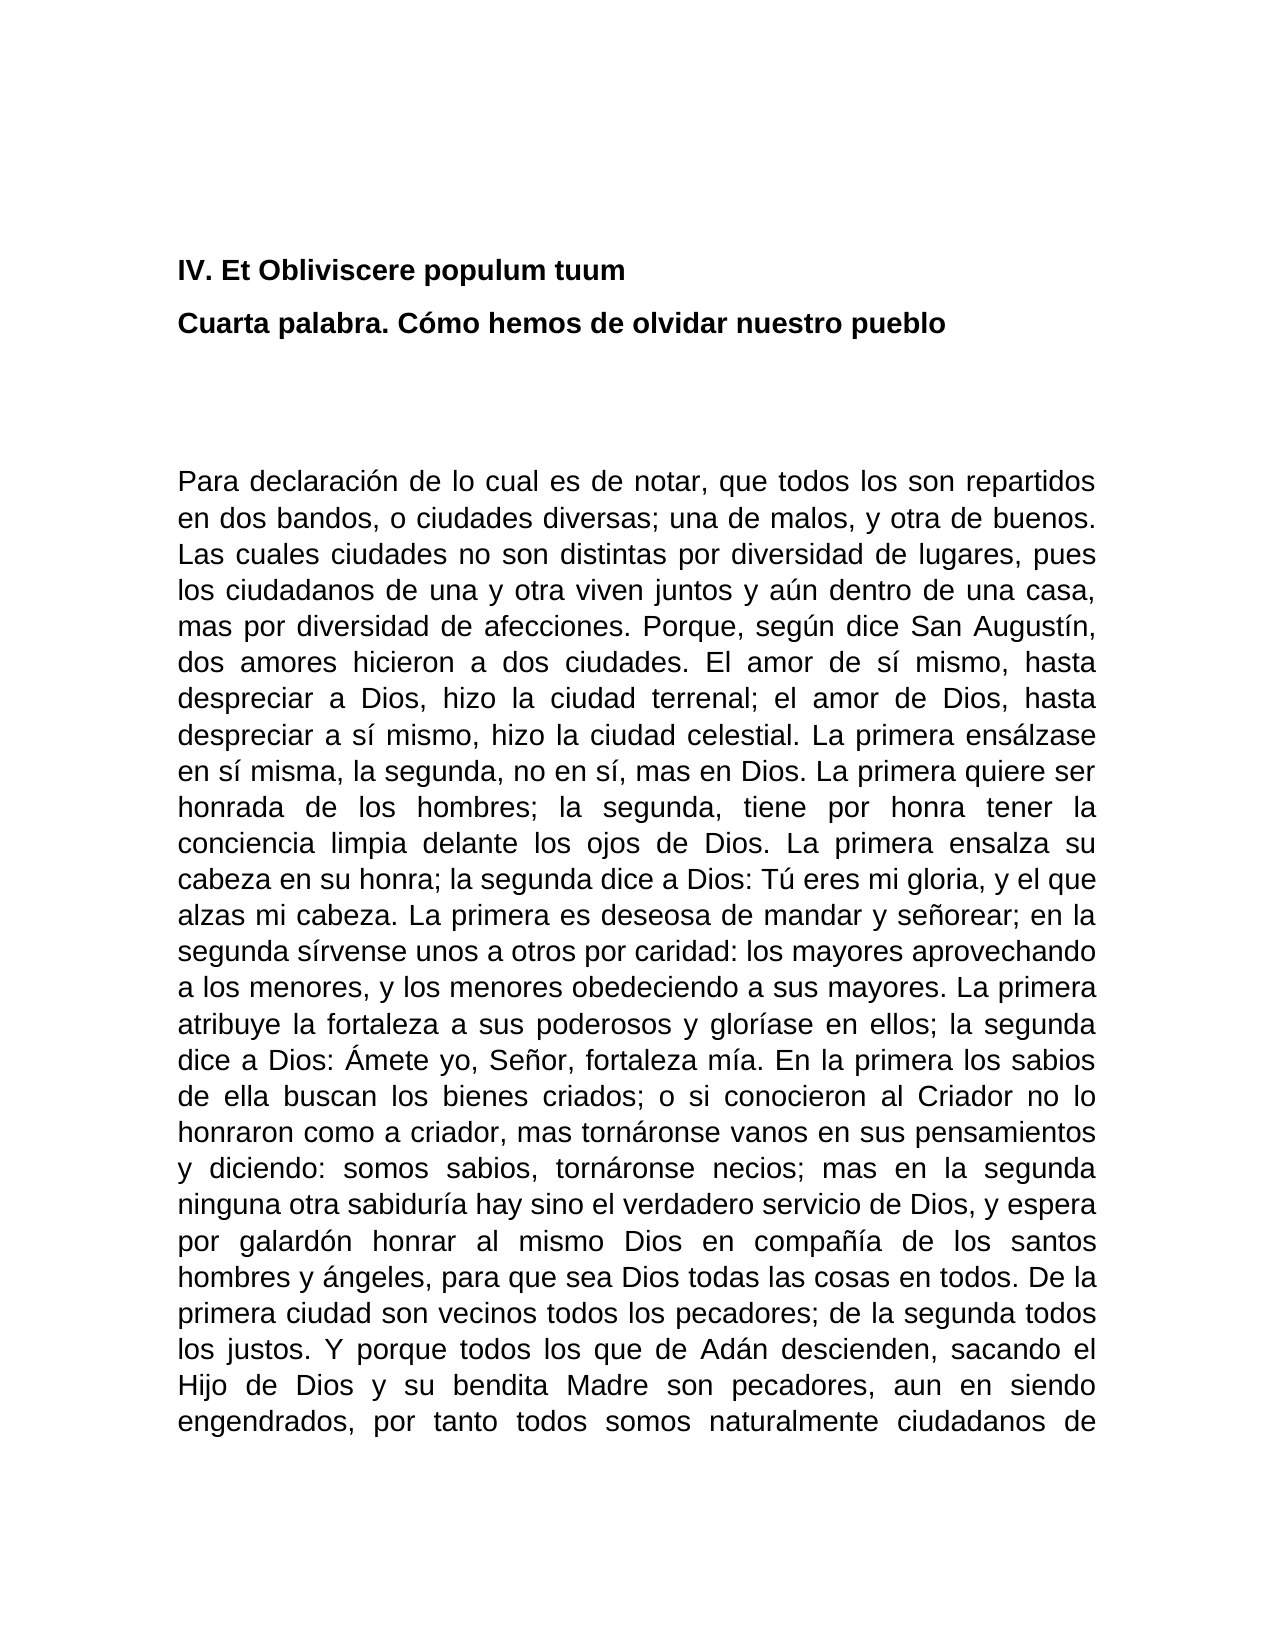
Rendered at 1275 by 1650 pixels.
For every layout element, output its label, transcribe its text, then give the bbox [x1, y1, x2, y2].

text IV. Et Obliviscere populum tuum [177, 253, 1098, 287]
text Cuarta palabra. Cómo hemos de olvidar nuestro pueblo [177, 306, 1098, 339]
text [177, 464, 1098, 1438]
